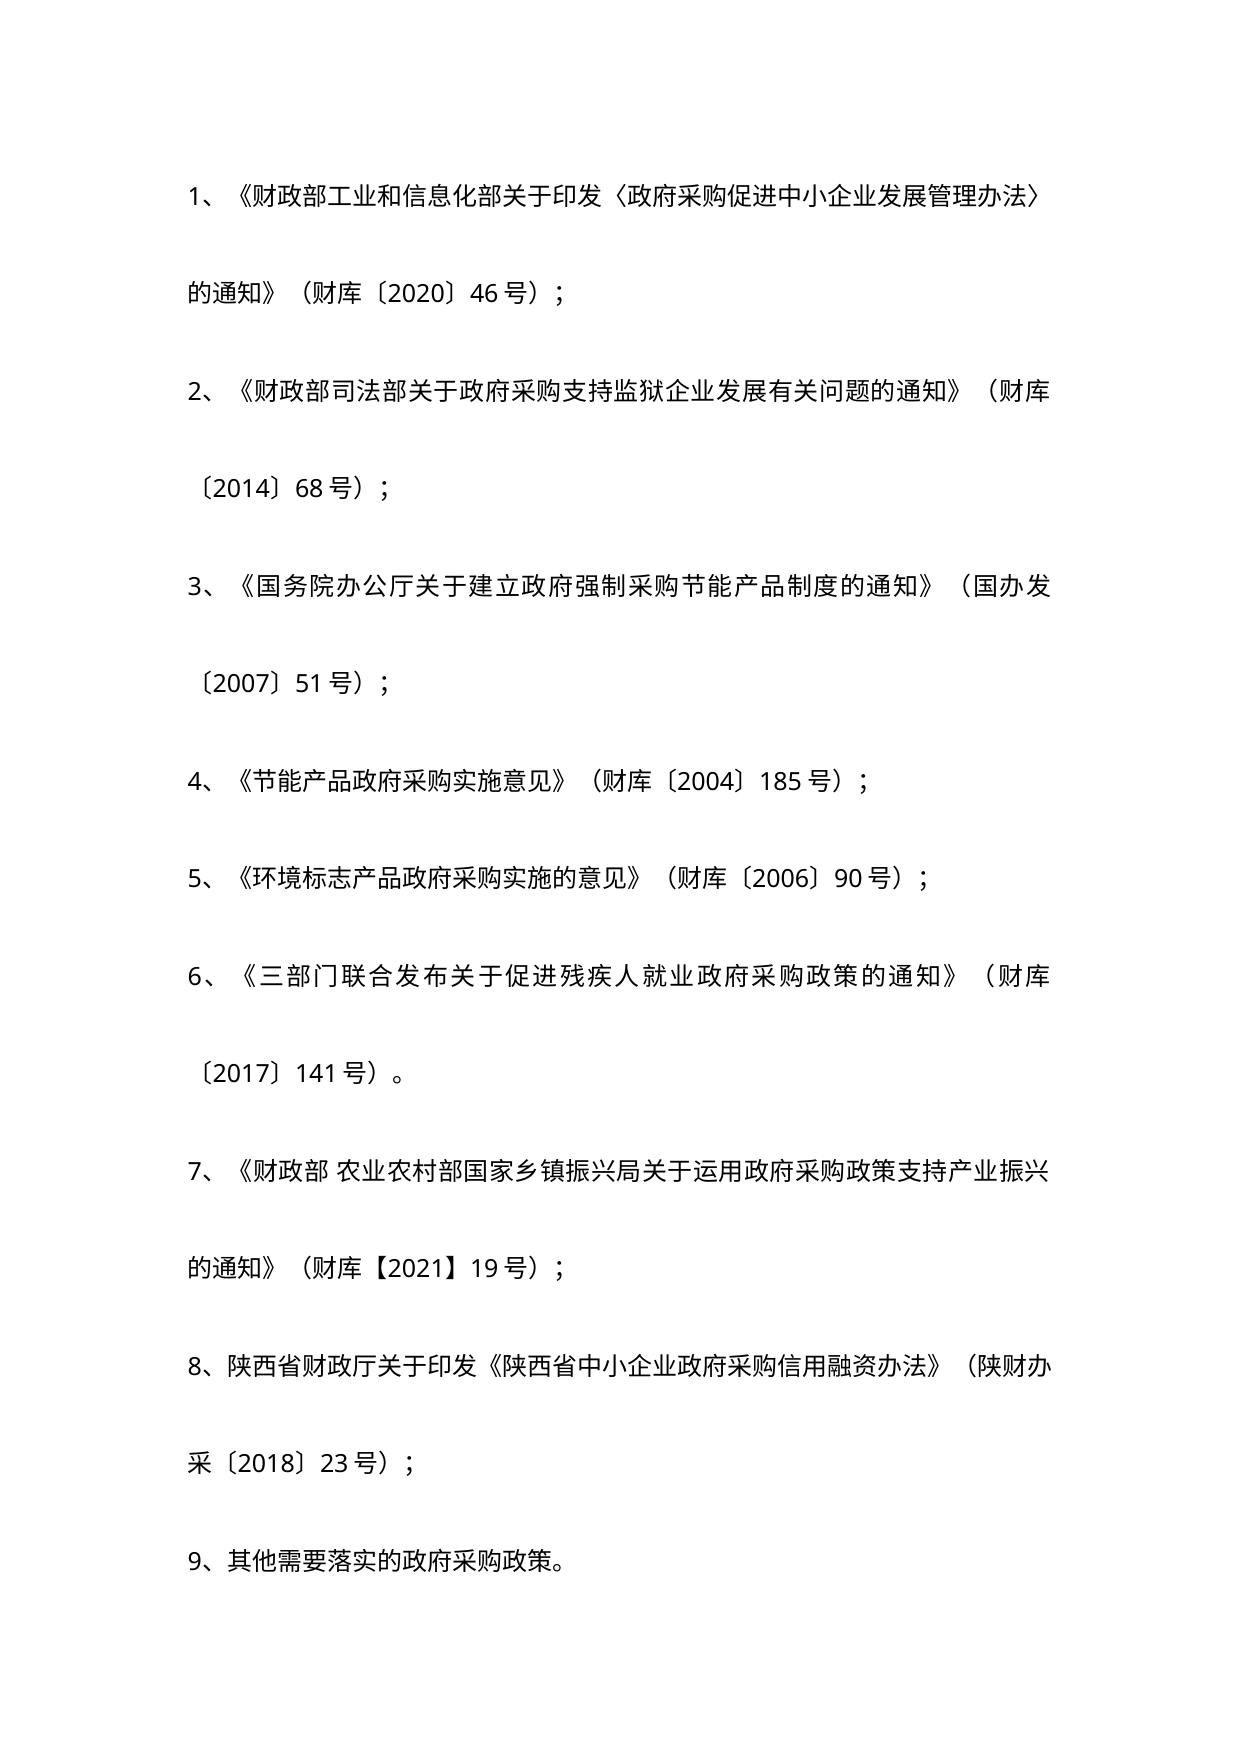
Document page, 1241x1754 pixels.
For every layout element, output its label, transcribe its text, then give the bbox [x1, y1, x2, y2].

text 1、《财政部工业和信息化部关于印发〈政府采购促进中小企业发展管理办法〉的通知》（财库〔2020〕46号）； 2、《财政部司法部关于政府采购支持监狱企业发展有关问题的通知》（财库〔2014〕68号）； 3、《国务院办公厅关于建立政府强制采购节能产品制度的通知》（国办发〔2007〕51号）； 4、《节能产品政府采购实施意见》（财库〔2004〕185号）； 5、《环境标志产品政府采购实施的意见》（财库〔2006〕90号）； 6、《三部门联合发布关于促进残疾人就业政府采购政策的通知》（财库〔2017〕141号）。 7、《财政部 农业农村部国家乡镇振兴局关于运用政府采购政策支持产业振兴的通知》（财库【2021】19号）； 8、陕西省财政厅关于印发《陕西省中小企业政府采购信用融资办法》（陕财办采〔2018〕23号）； 9、其他需要落实的政府采购政策。 [187, 162, 1053, 1592]
